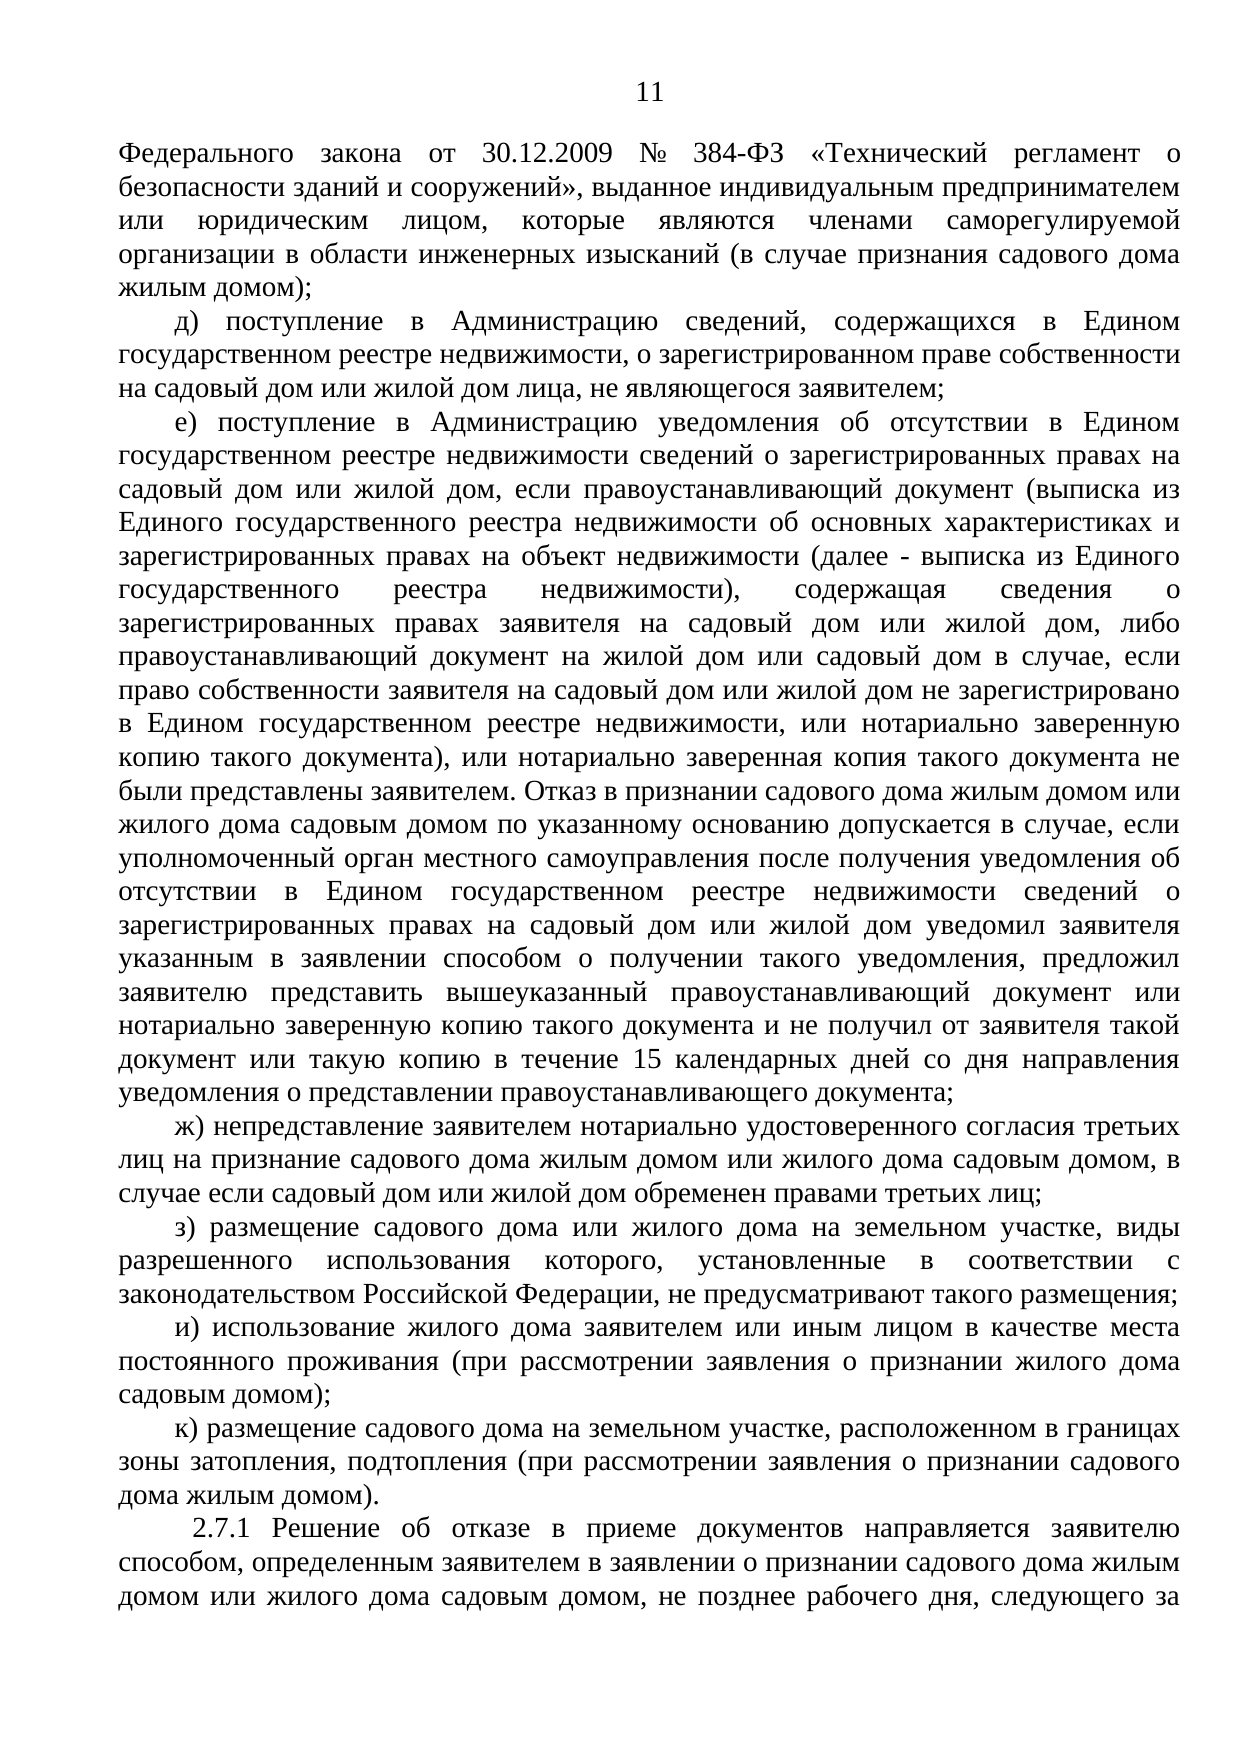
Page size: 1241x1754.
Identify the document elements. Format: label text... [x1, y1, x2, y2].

text и) использование жилого дома заявителем или иным лицом в качестве места постоянного проживания (при рассмотрении заявления о признании жилого дома садовым домом); [118, 1309, 1181, 1410]
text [118, 1511, 1181, 1611]
text ж) непредставление заявителем нотариально удостоверенного согласия третьих лиц на признание садового дома жилым домом или жилого дома садовым домом, в случае если садовый дом или жилой дом обременен правами третьих лиц; [118, 1108, 1181, 1209]
text д) поступление в Администрацию сведений, содержащихся в Едином государственном реестре недвижимости, о зарегистрированном праве собственности на садовый дом или жилой дом лица, не являющегося заявителем; [118, 303, 1181, 404]
text е) поступление в Администрацию уведомления об отсутствии в Едином государственном реестре недвижимости сведений о зарегистрированных правах на садовый дом или жилой дом, если правоустанавливающий документ (выписка из Единого государственного реестра недвижимости об основных характеристиках и зарегистрированных правах на объект недвижимости (далее - выписка из Единого государственного реестра недвижимости), содержащая сведения о зарегистрированных правах заявителя на садовый дом или жилой дом, либо правоустанавливающий документ на жилой дом или садовый дом в случае, если право собственности заявителя на садовый дом или жилой дом не зарегистрировано в Едином государственном реестре недвижимости, или нотариально заверенную копию такого документа), или нотариально заверенная копия такого документа не были представлены заявителем. Отказ в признании садового дома жилым домом или жилого дома садовым домом по указанному основанию допускается в случае, если уполномоченный орган местного самоуправления после получения уведомления об отсутствии в Едином государственном реестре недвижимости сведений о зарегистрированных правах на садовый дом или жилой дом уведомил заявителя указанным в заявлении способом о получении такого уведомления, предложил заявителю представить вышеуказанный правоустанавливающий документ или нотариально заверенную копию такого документа и не получил от заявителя такой документ или такую копию в течение 15 календарных дней со дня направления уведомления о представлении правоустанавливающего документа; [118, 404, 1181, 1108]
text з) размещение садового дома или жилого дома на земельном участке, виды разрешенного использования которого, установленные в соответствии с законодательством Российской Федерации, не предусматривают такого размещения; [118, 1209, 1181, 1309]
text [118, 135, 1181, 303]
text к) размещение садового дома на земельном участке, расположенном в границах зоны затопления, подтопления (при рассмотрении заявления о признании садового дома жилым домом). [118, 1410, 1181, 1511]
